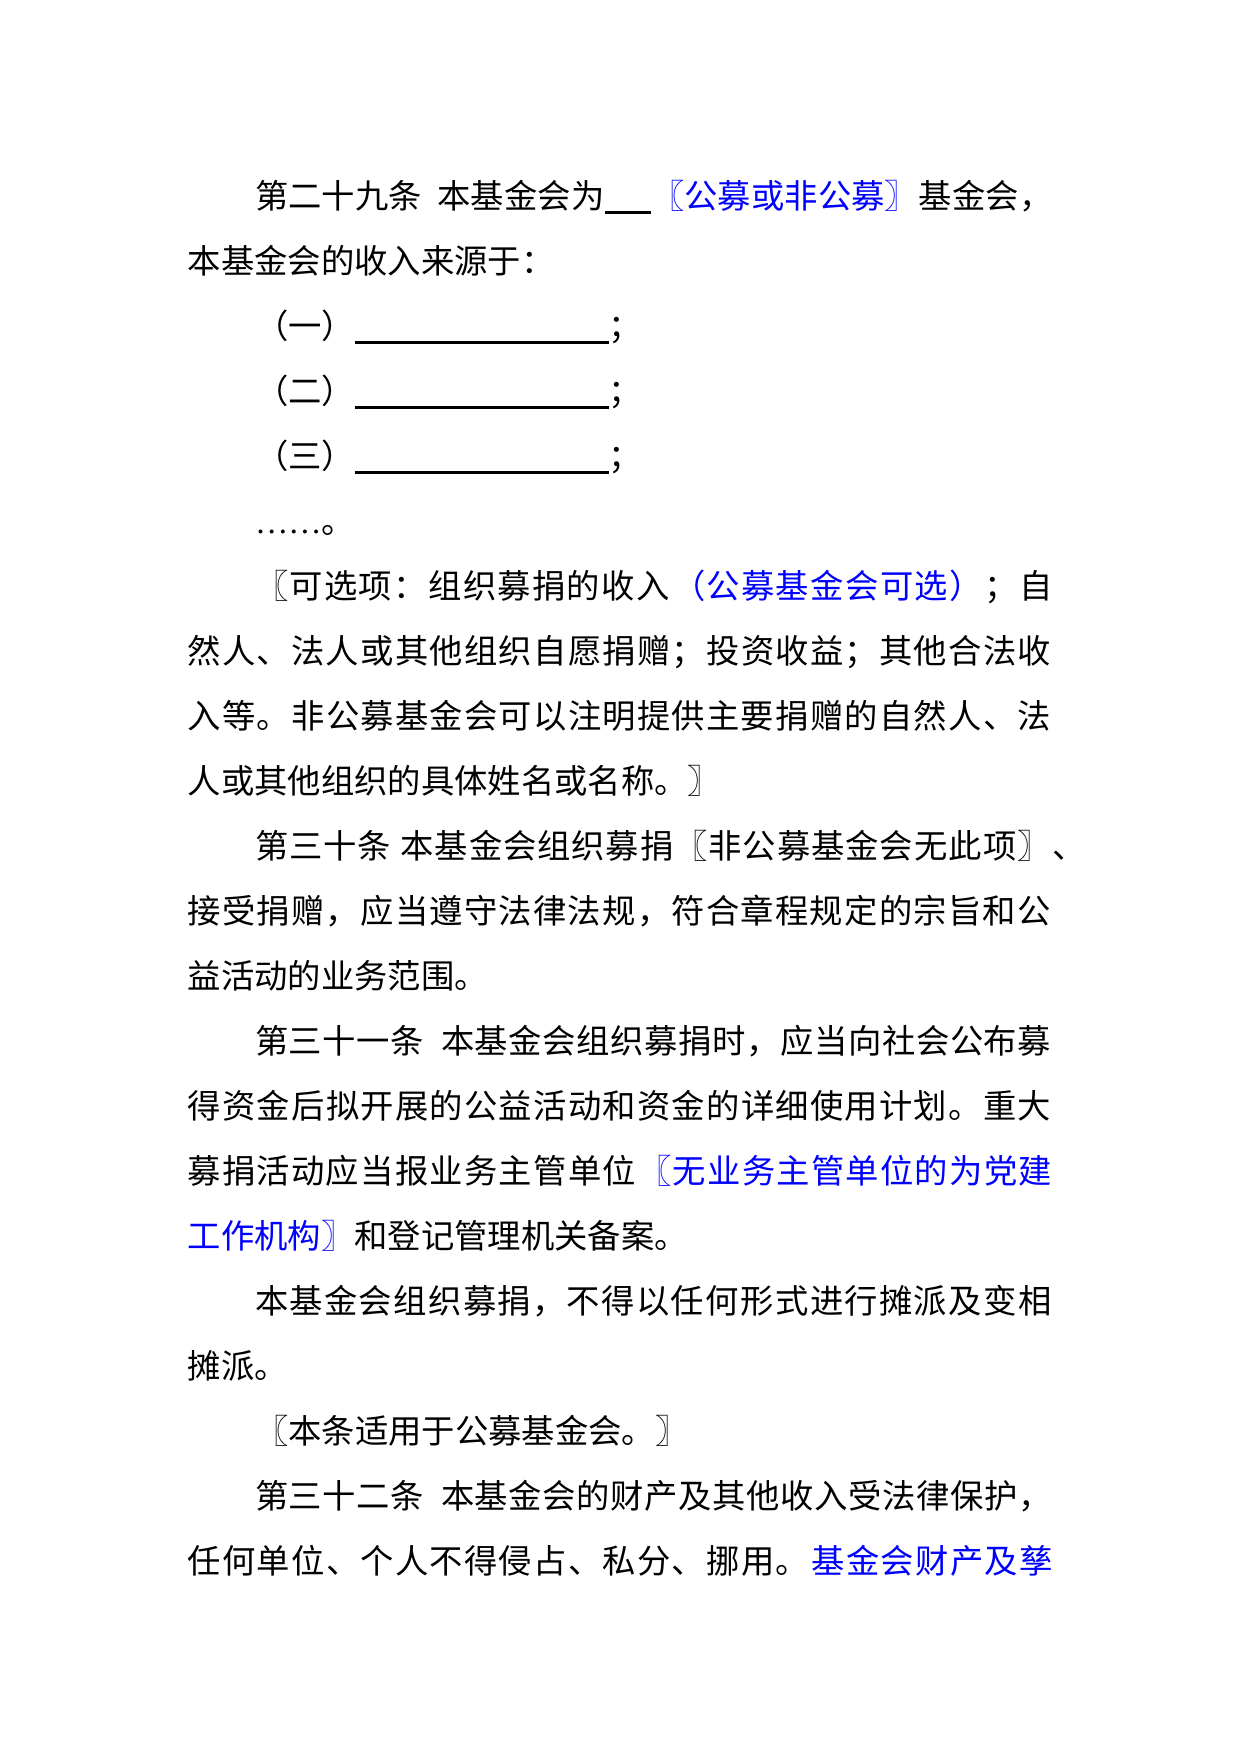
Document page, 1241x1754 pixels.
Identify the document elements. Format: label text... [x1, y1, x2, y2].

text 第三十一条 本基金会组织募捐时，应当向社会公布募得资金后拟开展的公益活动和资金的详细使用计划。重大募捐活动应当报业务主管单位〖无业务主管单位的为党建工作机构〗和登记管理机关备案。 [187, 1007, 1053, 1267]
text （二） ； [187, 357, 1053, 422]
text 〖本条适用于公募基金会。〗 [187, 1397, 1053, 1462]
text 第三十条 本基金会组织募捐〖非公募基金会无此项〗、接受捐赠，应当遵守法律法规，符合章程规定的宗旨和公益活动的业务范围。 [187, 812, 1053, 1007]
text ……。 [187, 487, 1053, 552]
text 第二十九条 本基金会为 〖公募或非公募〗基金会，本基金会的收入来源于： [187, 162, 1053, 292]
text 〖可选项：组织募捐的收入（公募基金会可选）；自然人、法人或其他组织自愿捐赠；投资收益；其他合法收入等。非公募基金会可以注明提供主要捐赠的自然人、法人或其他组织的具体姓名或名称。〗 [187, 552, 1053, 812]
text 本基金会组织募捐，不得以任何形式进行摊派及变相摊派。 [187, 1267, 1053, 1397]
text （三） ； [187, 422, 1053, 487]
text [187, 1462, 1053, 1592]
text （一） ； [187, 292, 1053, 357]
